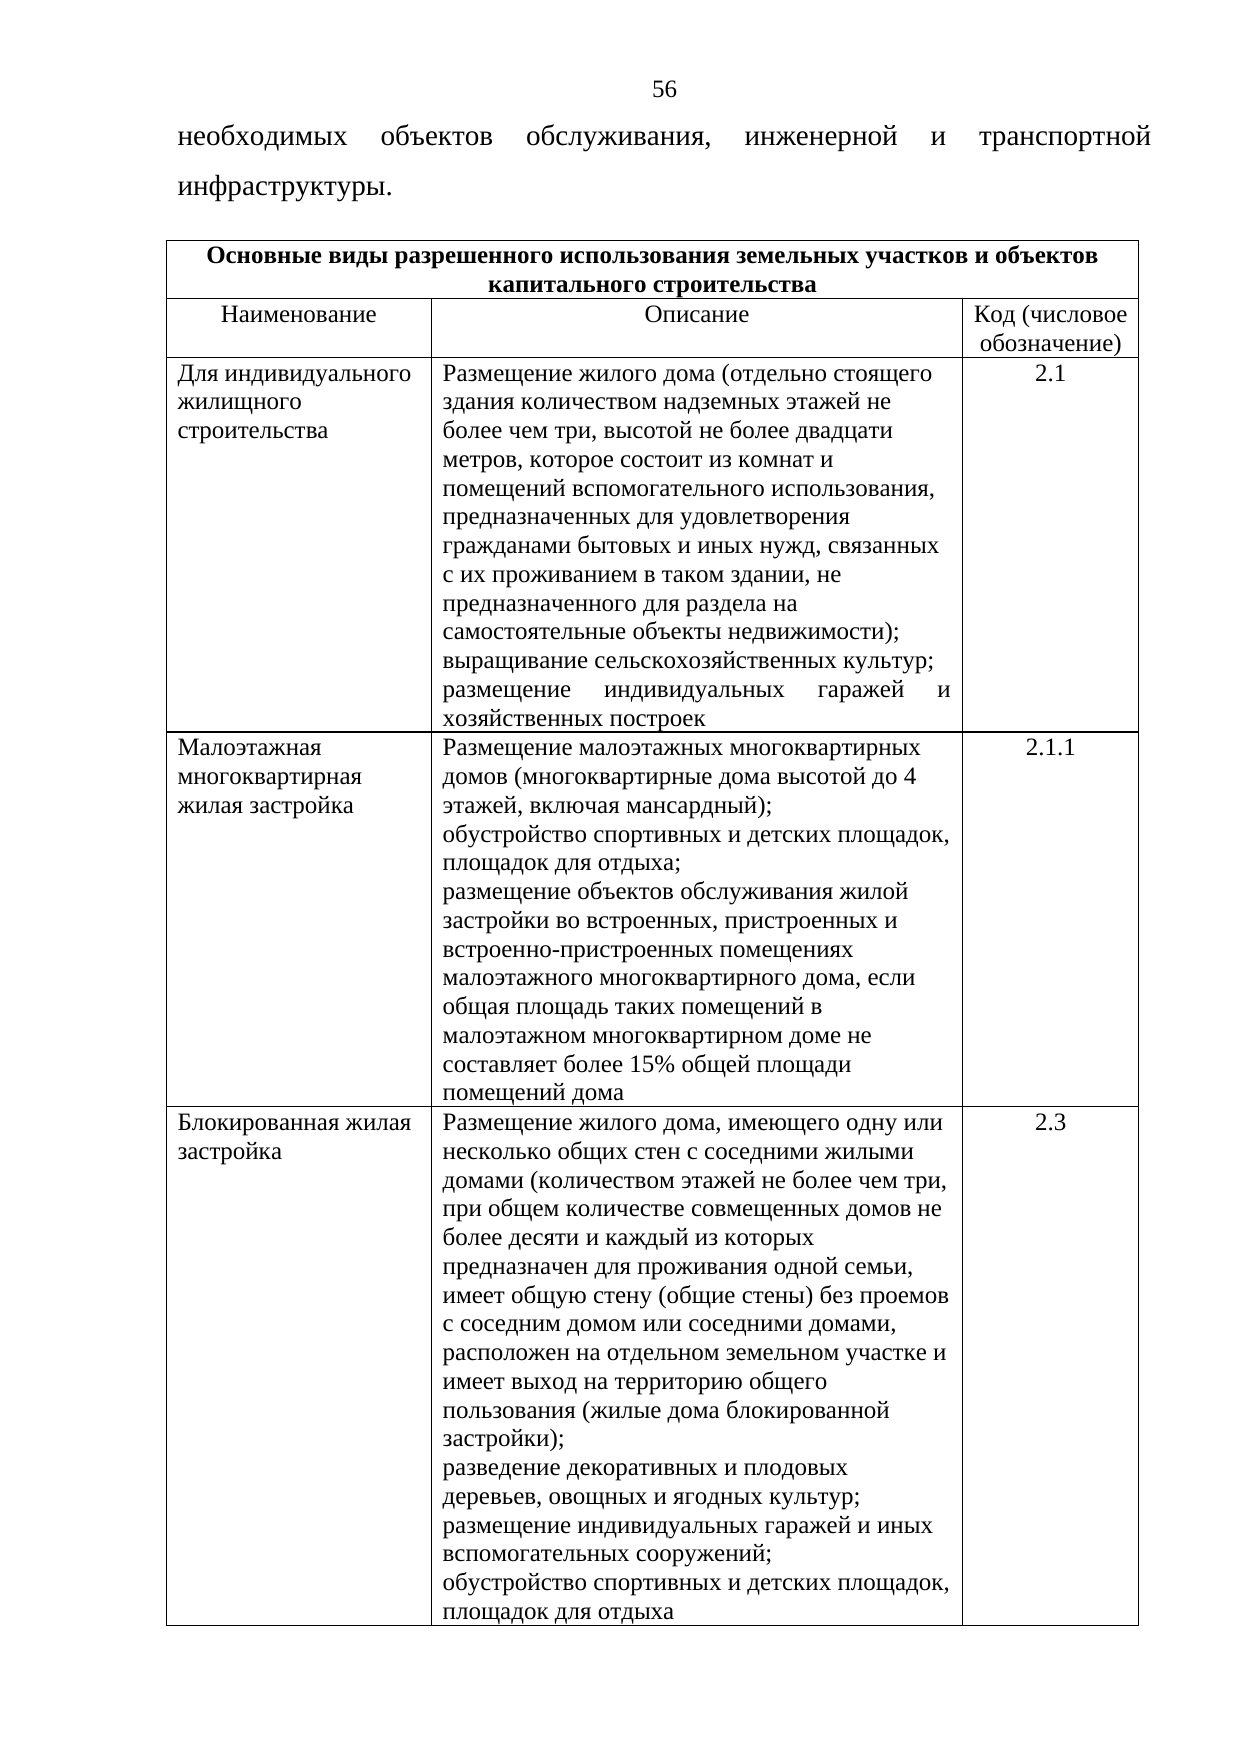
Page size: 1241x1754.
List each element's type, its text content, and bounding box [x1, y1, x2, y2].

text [177, 118, 1152, 202]
table_cell Наименование [167, 299, 431, 357]
table_cell 2.1 [963, 358, 1138, 731]
table_header Основные виды разрешенного использования земельных участков и объектов капитального строительства [167, 241, 1138, 298]
table_cell Размещение жилого дома, имеющего одну или несколько общих стен с соседними жилыми домами (количеством этажей не более чем три, при общем количестве совмещенных домов не более десяти и каждый из которых предназначен для проживания одной семьи, имеет общую стену (общие стены) без проемов с соседним домом или соседними домами, расположен на отдельном земельном участке и имеет выход на территорию общего пользования (жилые дома блокированной застройки); разведение декоративных и плодовых деревьев, овощных и ягодных культур; размещение индивидуальных гаражей и иных вспомогательных сооружений; обустройство спортивных и детских площадок, площадок для отдыха [432, 1107, 962, 1625]
table_cell Малоэтажная многоквартирная жилая застройка [167, 733, 431, 1106]
table_cell Описание [432, 299, 962, 357]
table_cell 2.3 [963, 1107, 1138, 1625]
table_cell Блокированная жилая застройка [167, 1107, 431, 1625]
table_cell Размещение малоэтажных многоквартирных домов (многоквартирные дома высотой до 4 этажей, включая мансардный); обустройство спортивных и детских площадок, площадок для отдыха; размещение объектов обслуживания жилой застройки во встроенных, пристроенных и встроенно-пристроенных помещениях малоэтажного многоквартирного дома, если общая площадь таких помещений в малоэтажном многоквартирном доме не составляет более 15% общей площади помещений дома [432, 733, 962, 1106]
table_cell Для индивидуального жилищного строительства [167, 358, 431, 731]
table_cell Размещение жилого дома (отдельно стоящего здания количеством надземных этажей не более чем три, высотой не более двадцати метров, которое состоит из комнат и помещений вспомогательного использования, предназначенных для удовлетворения гражданами бытовых и иных нужд, связанных с их проживанием в таком здании, не предназначенного для раздела на самостоятельные объекты недвижимости); выращивание сельскохозяйственных культур; размещение индивидуальных гаражей и хозяйственных построек [432, 358, 962, 731]
table_cell 2.1.1 [963, 733, 1138, 1106]
table_cell Код (числовое обозначение) [963, 299, 1138, 357]
